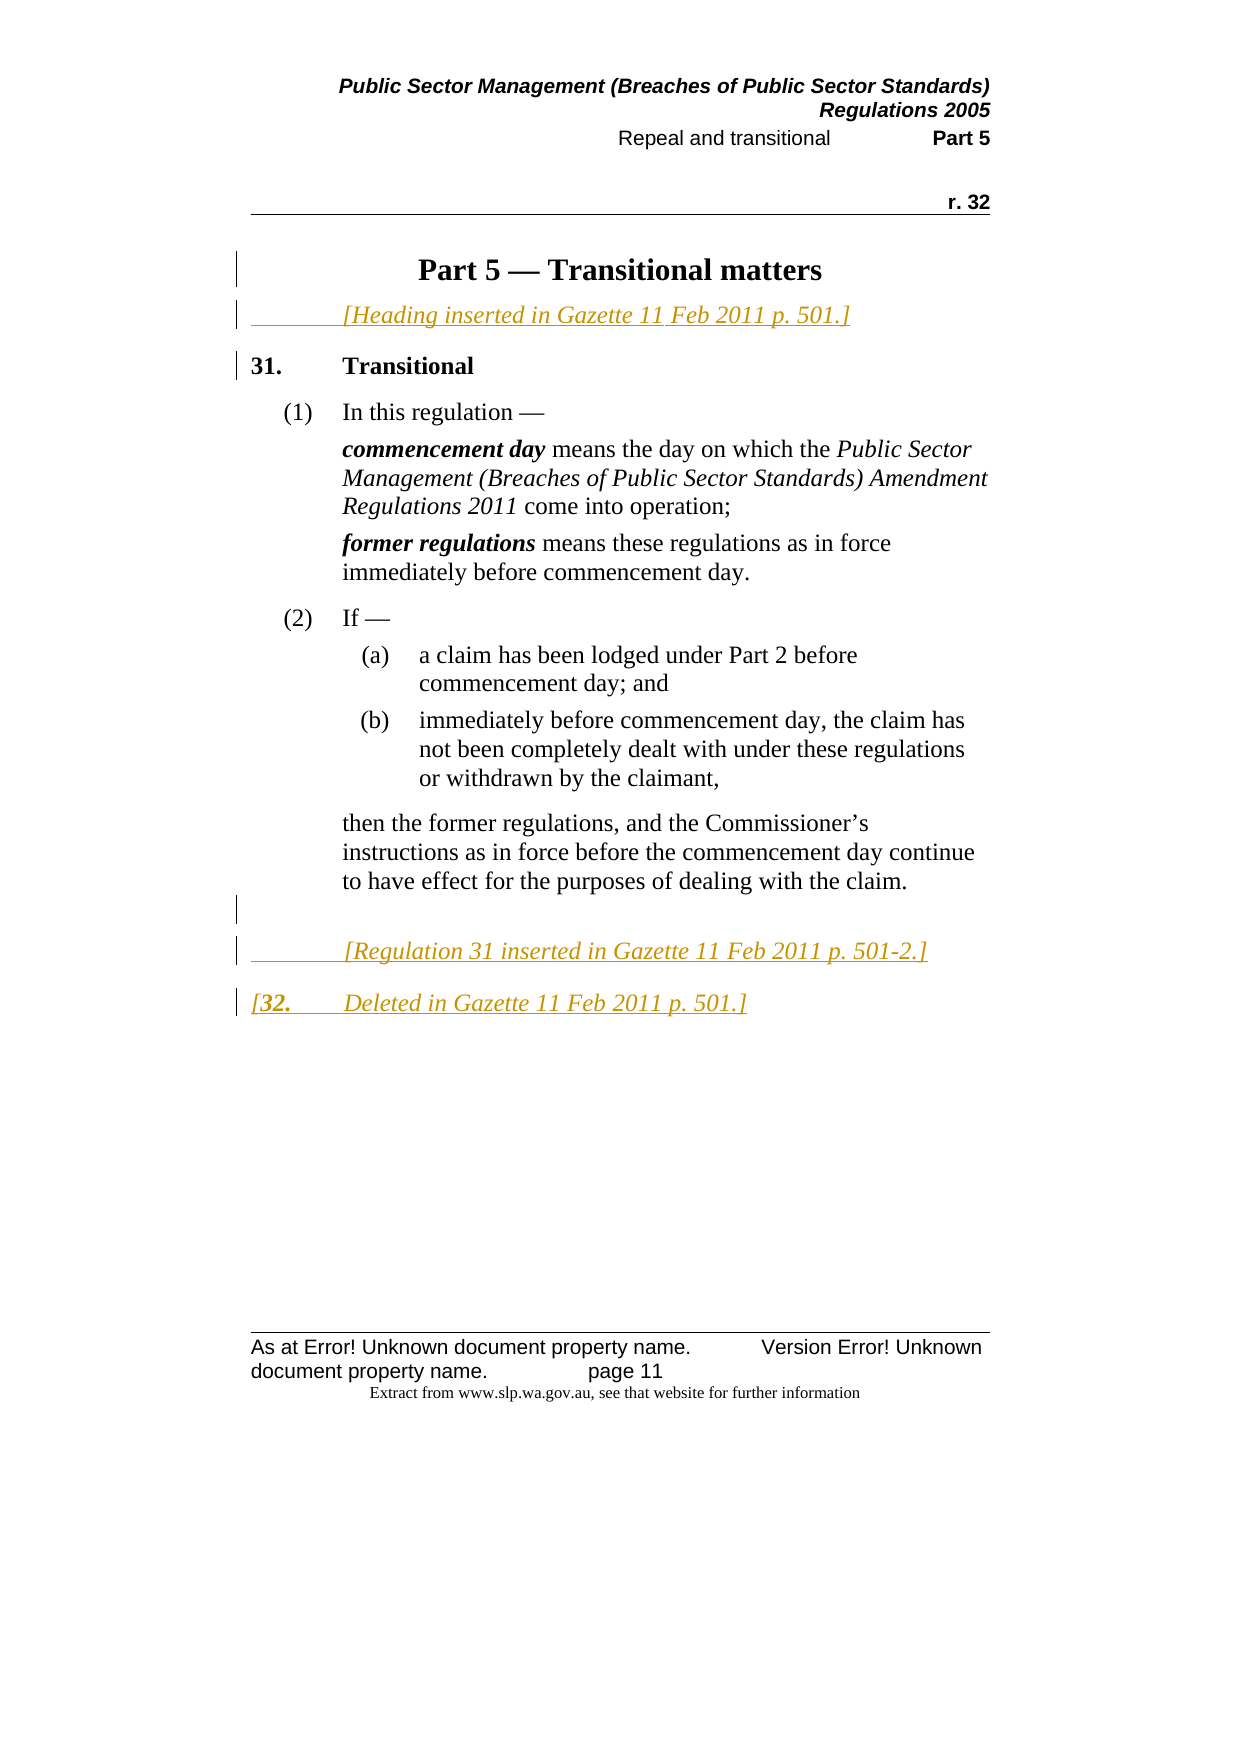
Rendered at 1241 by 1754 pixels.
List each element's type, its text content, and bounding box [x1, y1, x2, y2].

text commencement day means the day on which the Public Sector Management (Breaches of Public Sector Standards) Amendment Regulations 2011 come into operation; [251, 434, 990, 520]
subtitle 31. Transitional [251, 351, 990, 380]
subtitle Part 5 — Transitional matters [251, 251, 990, 287]
text then the former regulations, and the Commissioner’s instructions as in force before the commencement day continue to have effect for the purposes of dealing with the claim. [251, 808, 990, 895]
text (b) immediately before commencement day, the claim has not been completely dealt with under these regulations or withdrawn by the claimant, [251, 706, 990, 792]
text (2) If — [251, 603, 990, 631]
text (1) In this regulation — [251, 397, 990, 426]
text (a) a claim has been lodged under Part 2 before commencement day; and [251, 640, 990, 697]
text former regulations means these regulations as in force immediately before commencement day. [251, 528, 990, 586]
